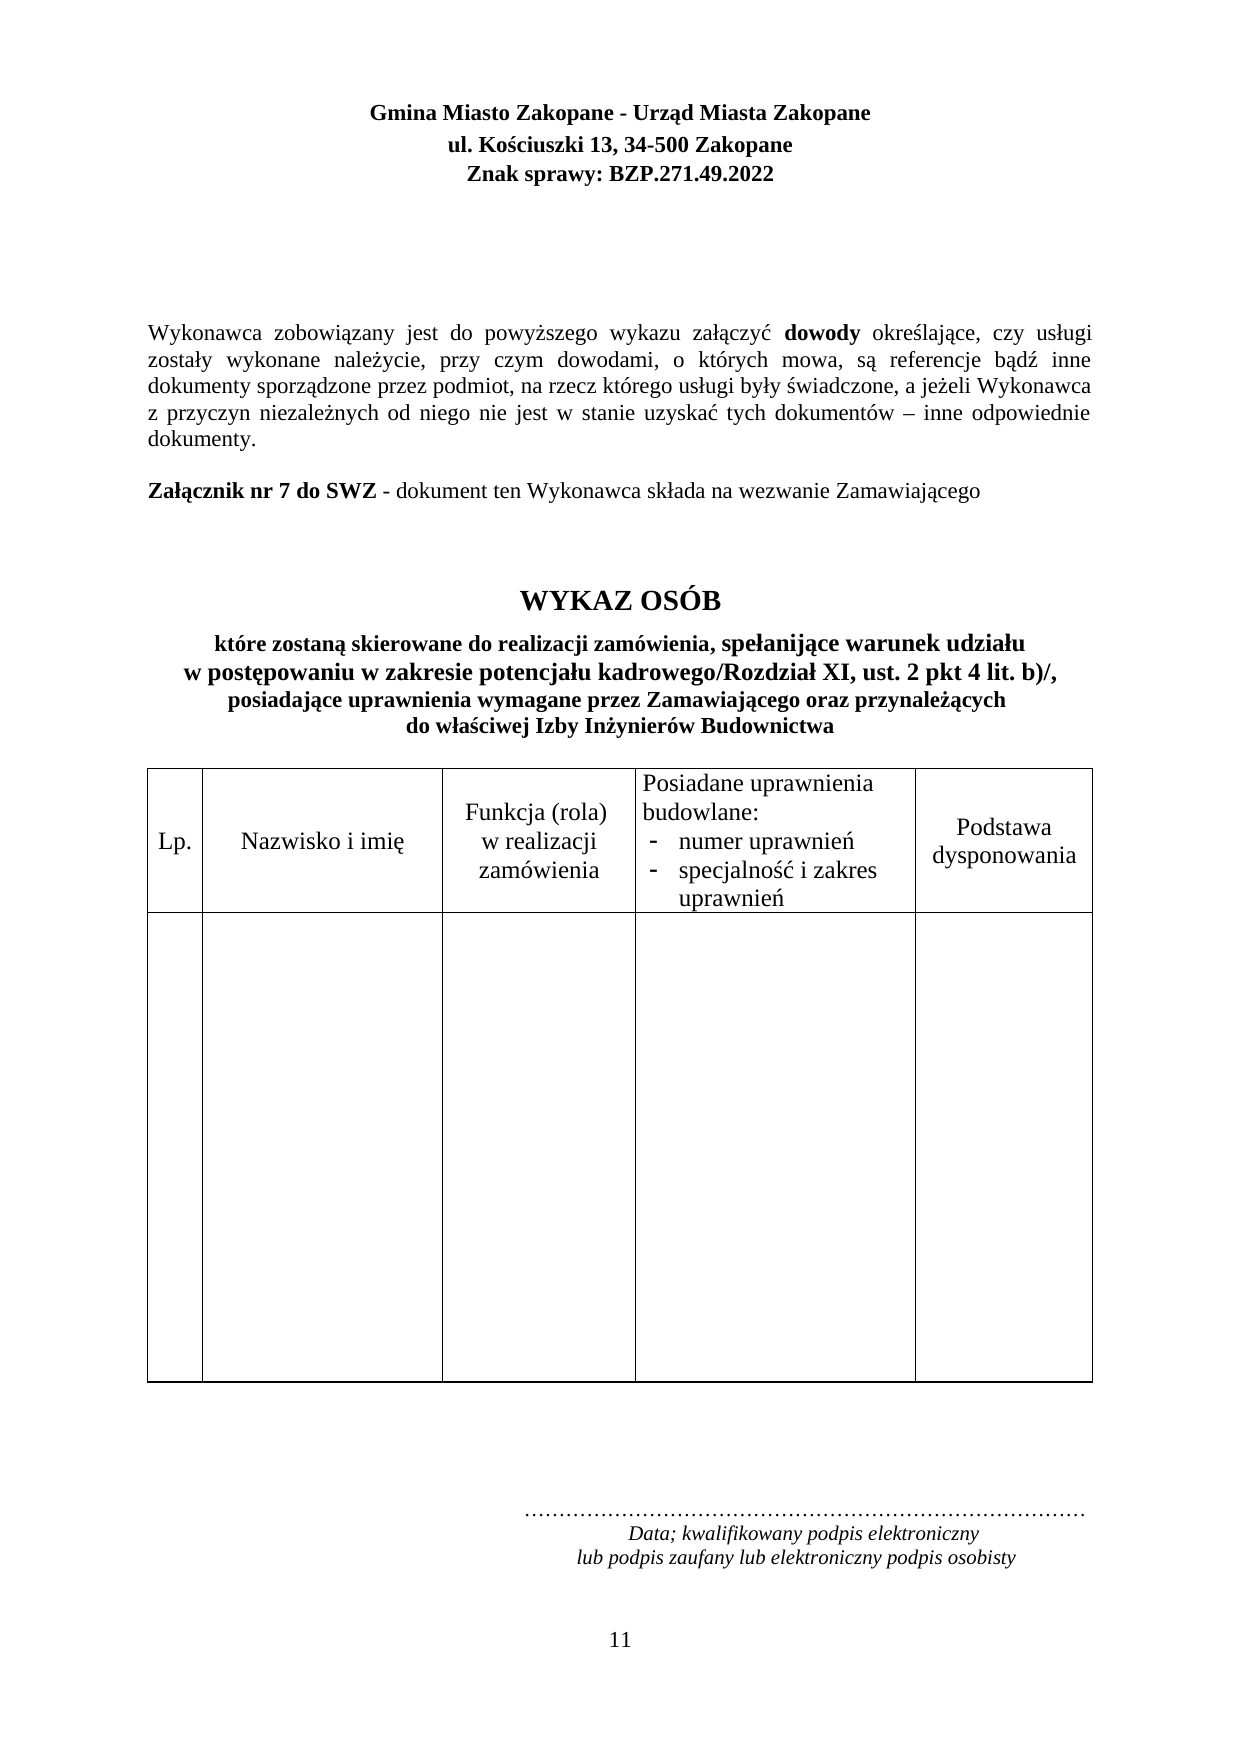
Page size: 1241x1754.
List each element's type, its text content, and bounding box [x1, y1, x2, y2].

text Załącznik nr 7 do SWZ - dokument ten Wykonawca składa na wezwanie Zamawiającego [148, 478, 1093, 504]
table_header Funkcja (rola) w realizacji zamówienia [443, 769, 635, 912]
text WYKAZ OSÓB [148, 583, 1093, 617]
text lub podpis zaufany lub elektroniczny podpis osobisty [502, 1545, 1093, 1569]
table_cell [636, 913, 915, 1381]
table_header Lp. [148, 769, 202, 912]
table_cell [916, 913, 1092, 1381]
table_header Nazwisko i imię [203, 769, 442, 912]
table_cell [148, 913, 202, 1381]
table_cell [203, 913, 442, 1381]
text Data; kwalifikowany podpis elektroniczny [517, 1521, 1093, 1545]
table_cell [443, 913, 635, 1381]
text które zostaną skierowane do realizacji zamówienia, spełanijące warunek udziału w postępowaniu w zakresie potencjału kadrowego/Rozdział XI, ust. 2 pkt 4 lit. b)/, posiadające uprawnienia wymagane przez Zamawiającego oraz przynależących do właściwej Izby Inżynierów Budownictwa [148, 628, 1093, 739]
table_header Posiadane uprawnienia budowlane: numer uprawnień specjalność i zakres uprawnień [636, 769, 915, 912]
text Wykonawca zobowiązany jest do powyższego wykazu załączyć dowody określające, czy usługi zostały wykonane należycie, przy czym dowodami, o których mowa, są referencje bądź inne dokumenty sporządzone przez podmiot, na rzecz którego usługi były świadczone, a jeżeli Wykonawca z przyczyn niezależnych od niego nie jest w stanie uzyskać tych dokumentów – inne odpowiednie dokumenty. [148, 319, 1093, 451]
table_header Podstawa dysponowania [916, 769, 1092, 912]
text ……………………………………………………………………… [517, 1497, 1093, 1521]
